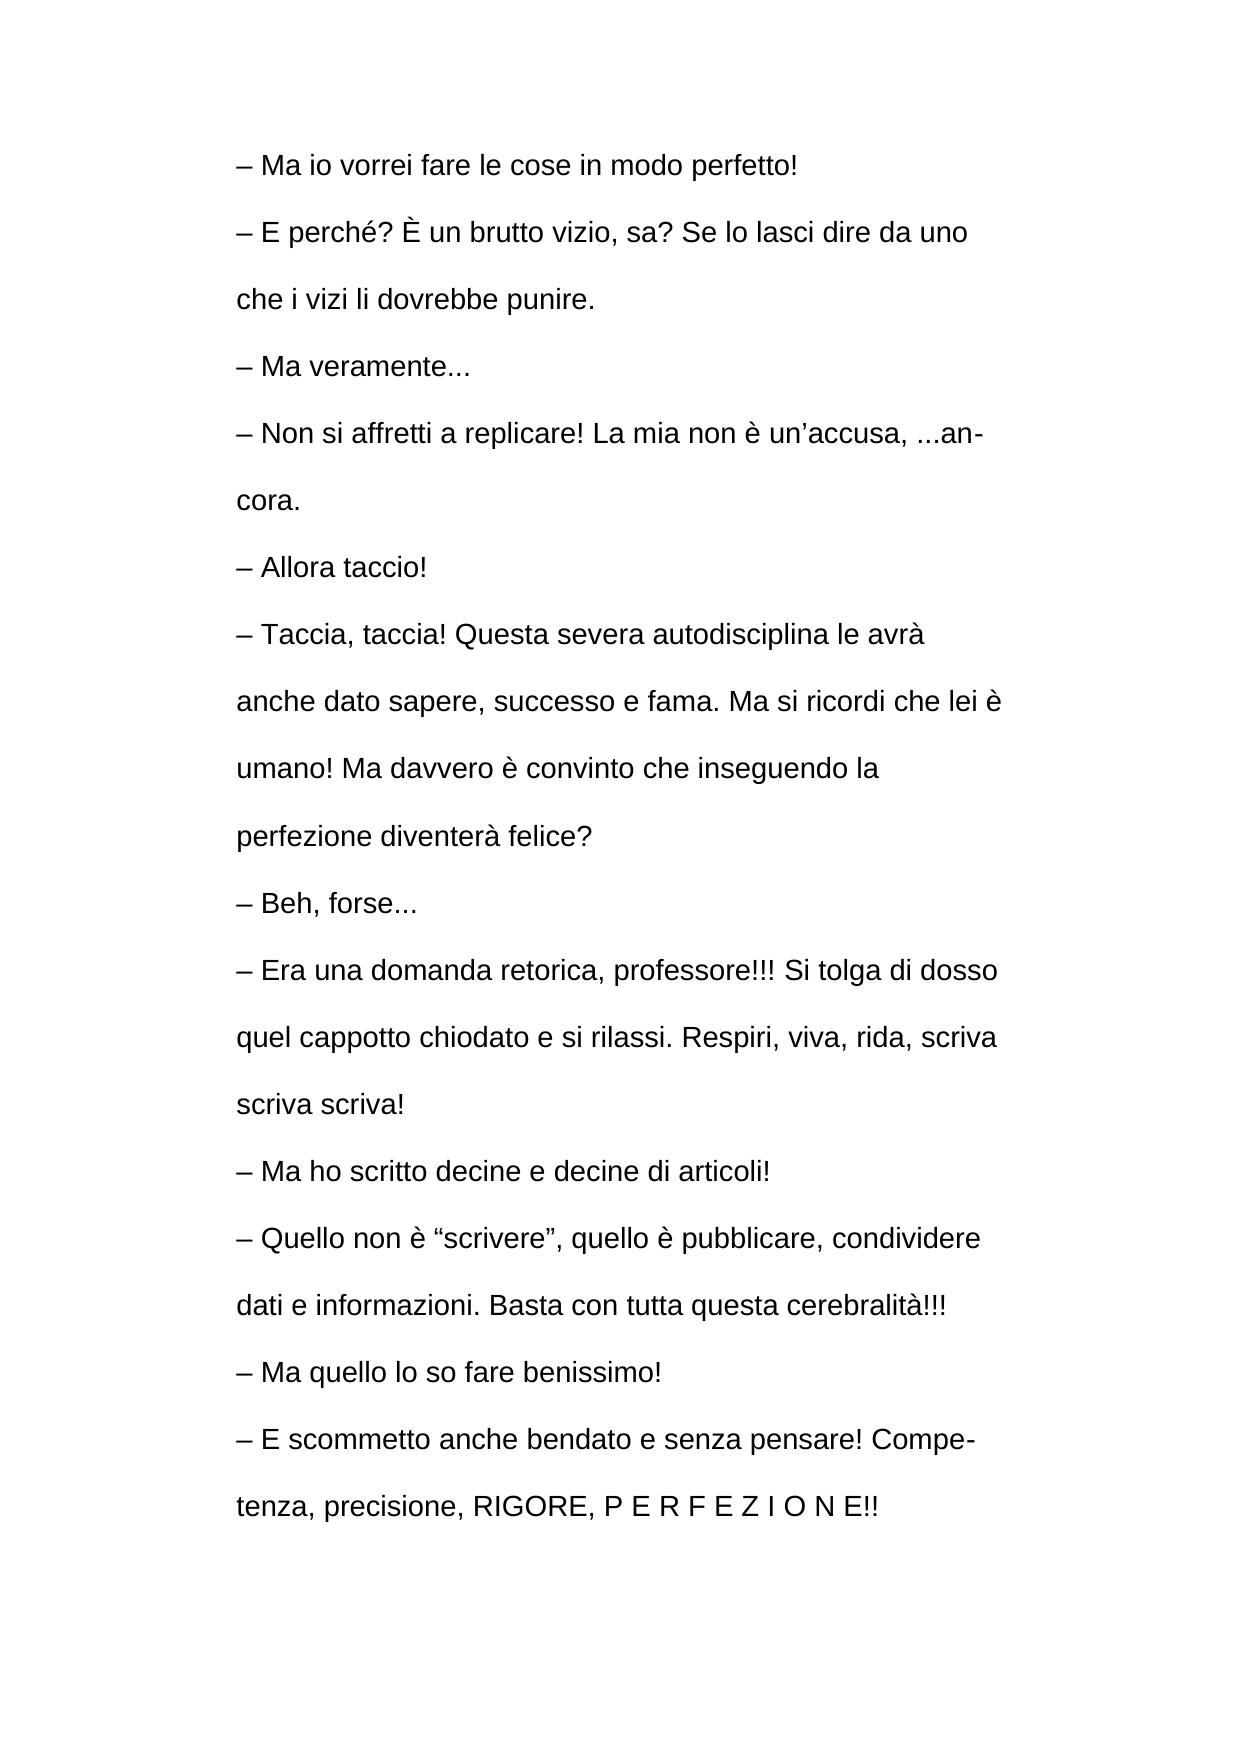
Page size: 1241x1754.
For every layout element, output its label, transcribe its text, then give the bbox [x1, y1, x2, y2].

text – Ma veramente... [236, 349, 1004, 382]
text – Era una domanda retorica, professore!!! Si tolga di dosso quel cappotto chiodato e si rilassi. Respiri, viva, rida, scriva scriva scriva! [236, 953, 1004, 1120]
text – Ma io vorrei fare le cose in modo perfetto! [236, 148, 1004, 181]
text – Ma ho scritto decine e decine di articoli! [236, 1154, 1004, 1187]
text – Quello non è “scrivere”, quello è pubblicare, condividere dati e informazioni. Basta con tutta questa cerebralità!!! [236, 1221, 1004, 1322]
text – E perché? È un brutto vizio, sa? Se lo lasci dire da uno che i vizi li dovrebbe punire. [236, 215, 1004, 315]
text – E scommetto anche bendato e senza pensare! Competenza, precisione, RIGORE, P E R F E Z I O N E!! [236, 1422, 1004, 1523]
text – Taccia, taccia! Questa severa autodisciplina le avrà anche dato sapere, successo e fama. Ma si ricordi che lei è umano! Ma davvero è convinto che inseguendo la perfezione diventerà felice? [236, 617, 1004, 852]
text – Ma quello lo so fare benissimo! [236, 1355, 1004, 1389]
text – Allora taccio! [236, 550, 1004, 584]
text – Beh, forse... [236, 886, 1004, 919]
text – Non si affretti a replicare! La mia non è un’accusa, ...ancora. [236, 416, 1004, 517]
